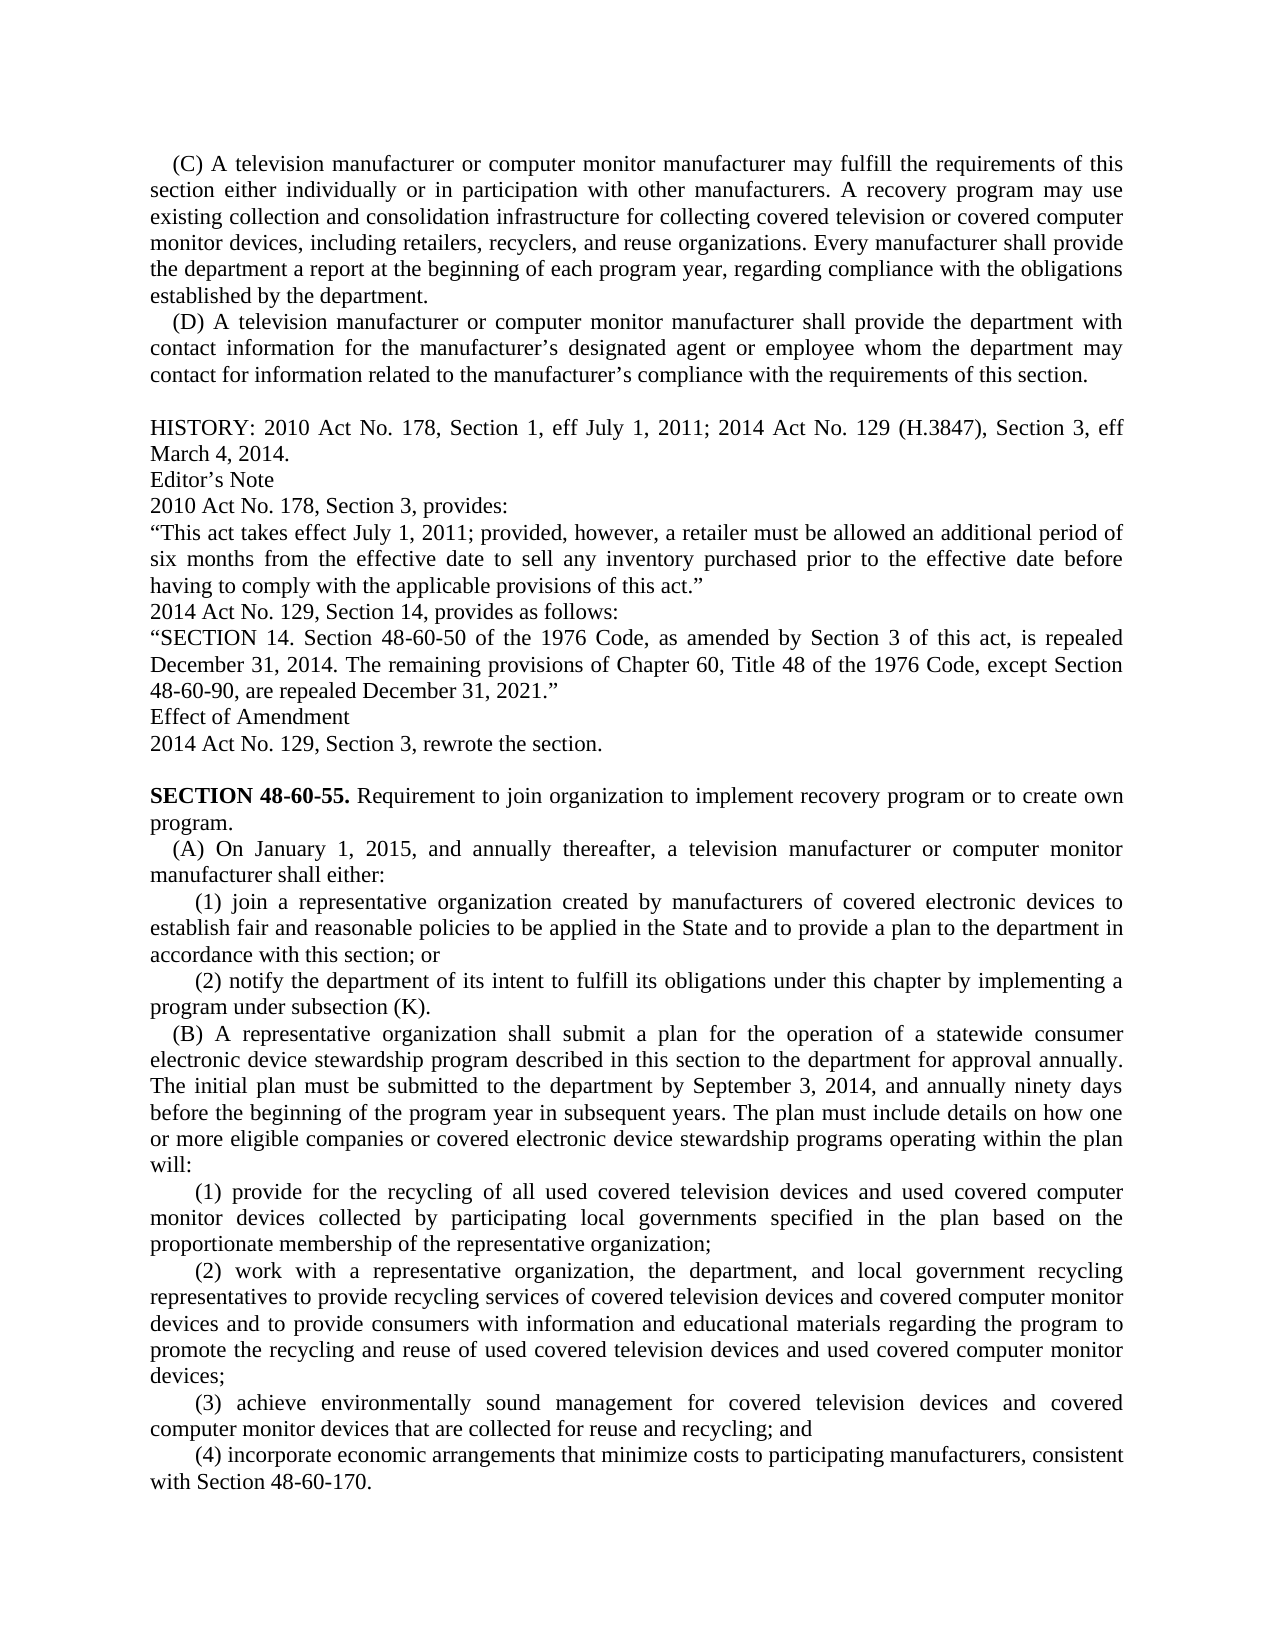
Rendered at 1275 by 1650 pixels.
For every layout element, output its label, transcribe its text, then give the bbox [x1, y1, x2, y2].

text (D) A television manufacturer or computer monitor manufacturer shall provide the department with contact information for the manufacturer’s designated agent or employee whom the department may contact for information related to the manufacturer’s compliance with the requirements of this section. [150, 308, 1125, 387]
text (2) work with a representative organization, the department, and local government recycling representatives to provide recycling services of covered television devices and covered computer monitor devices and to provide consumers with information and educational materials regarding the program to promote the recycling and reuse of used covered television devices and used covered computer monitor devices; [150, 1257, 1125, 1389]
text Editor’s Note [150, 466, 1125, 493]
text (C) A television manufacturer or computer monitor manufacturer may fulfill the requirements of this section either individually or in participation with other manufacturers. A recovery program may use existing collection and consolidation infrastructure for collecting covered television or covered computer monitor devices, including retailers, recyclers, and reuse organizations. Every manufacturer shall provide the department a report at the beginning of each program year, regarding compliance with the obligations established by the department. [150, 150, 1125, 308]
text (A) On January 1, 2015, and annually thereafter, a television manufacturer or computer monitor manufacturer shall either: [150, 835, 1125, 888]
text “This act takes effect July 1, 2011; provided, however, a retailer must be allowed an additional period of six months from the effective date to sell any inventory purchased prior to the effective date before having to comply with the applicable provisions of this act.” [150, 519, 1125, 598]
text (1) provide for the recycling of all used covered television devices and used covered computer monitor devices collected by participating local governments specified in the plan based on the proportionate membership of the representative organization; [150, 1178, 1125, 1257]
text HISTORY: 2010 Act No. 178, Section 1, eff July 1, 2011; 2014 Act No. 129 (H.3847), Section 3, eff March 4, 2014. [150, 413, 1125, 466]
text 2014 Act No. 129, Section 14, provides as follows: [150, 598, 1125, 624]
text (4) incorporate economic arrangements that minimize costs to participating manufacturers, consistent with Section 48-60-170. [150, 1441, 1125, 1494]
text SECTION 48-60-55. Requirement to join organization to implement recovery program or to create own program. [150, 782, 1125, 835]
text (3) achieve environmentally sound management for covered television devices and covered computer monitor devices that are collected for reuse and recycling; and [150, 1389, 1125, 1441]
text 2010 Act No. 178, Section 3, provides: [150, 493, 1125, 519]
text “SECTION 14. Section 48-60-50 of the 1976 Code, as amended by Section 3 of this act, is repealed December 31, 2014. The remaining provisions of Chapter 60, Title 48 of the 1976 Code, except Section 48-60-90, are repealed December 31, 2021.” [150, 624, 1125, 703]
text Effect of Amendment [150, 703, 1125, 730]
text 2014 Act No. 129, Section 3, rewrote the section. [150, 730, 1125, 756]
text (2) notify the department of its intent to fulfill its obligations under this chapter by implementing a program under subsection (K). [150, 967, 1125, 1020]
text (B) A representative organization shall submit a plan for the operation of a statewide consumer electronic device stewardship program described in this section to the department for approval annually. The initial plan must be submitted to the department by September 3, 2014, and annually ninety days before the beginning of the program year in subsequent years. The plan must include details on how one or more eligible companies or covered electronic device stewardship programs operating within the plan will: [150, 1020, 1125, 1178]
text (1) join a representative organization created by manufacturers of covered electronic devices to establish fair and reasonable policies to be applied in the State and to provide a plan to the department in accordance with this section; or [150, 888, 1125, 967]
